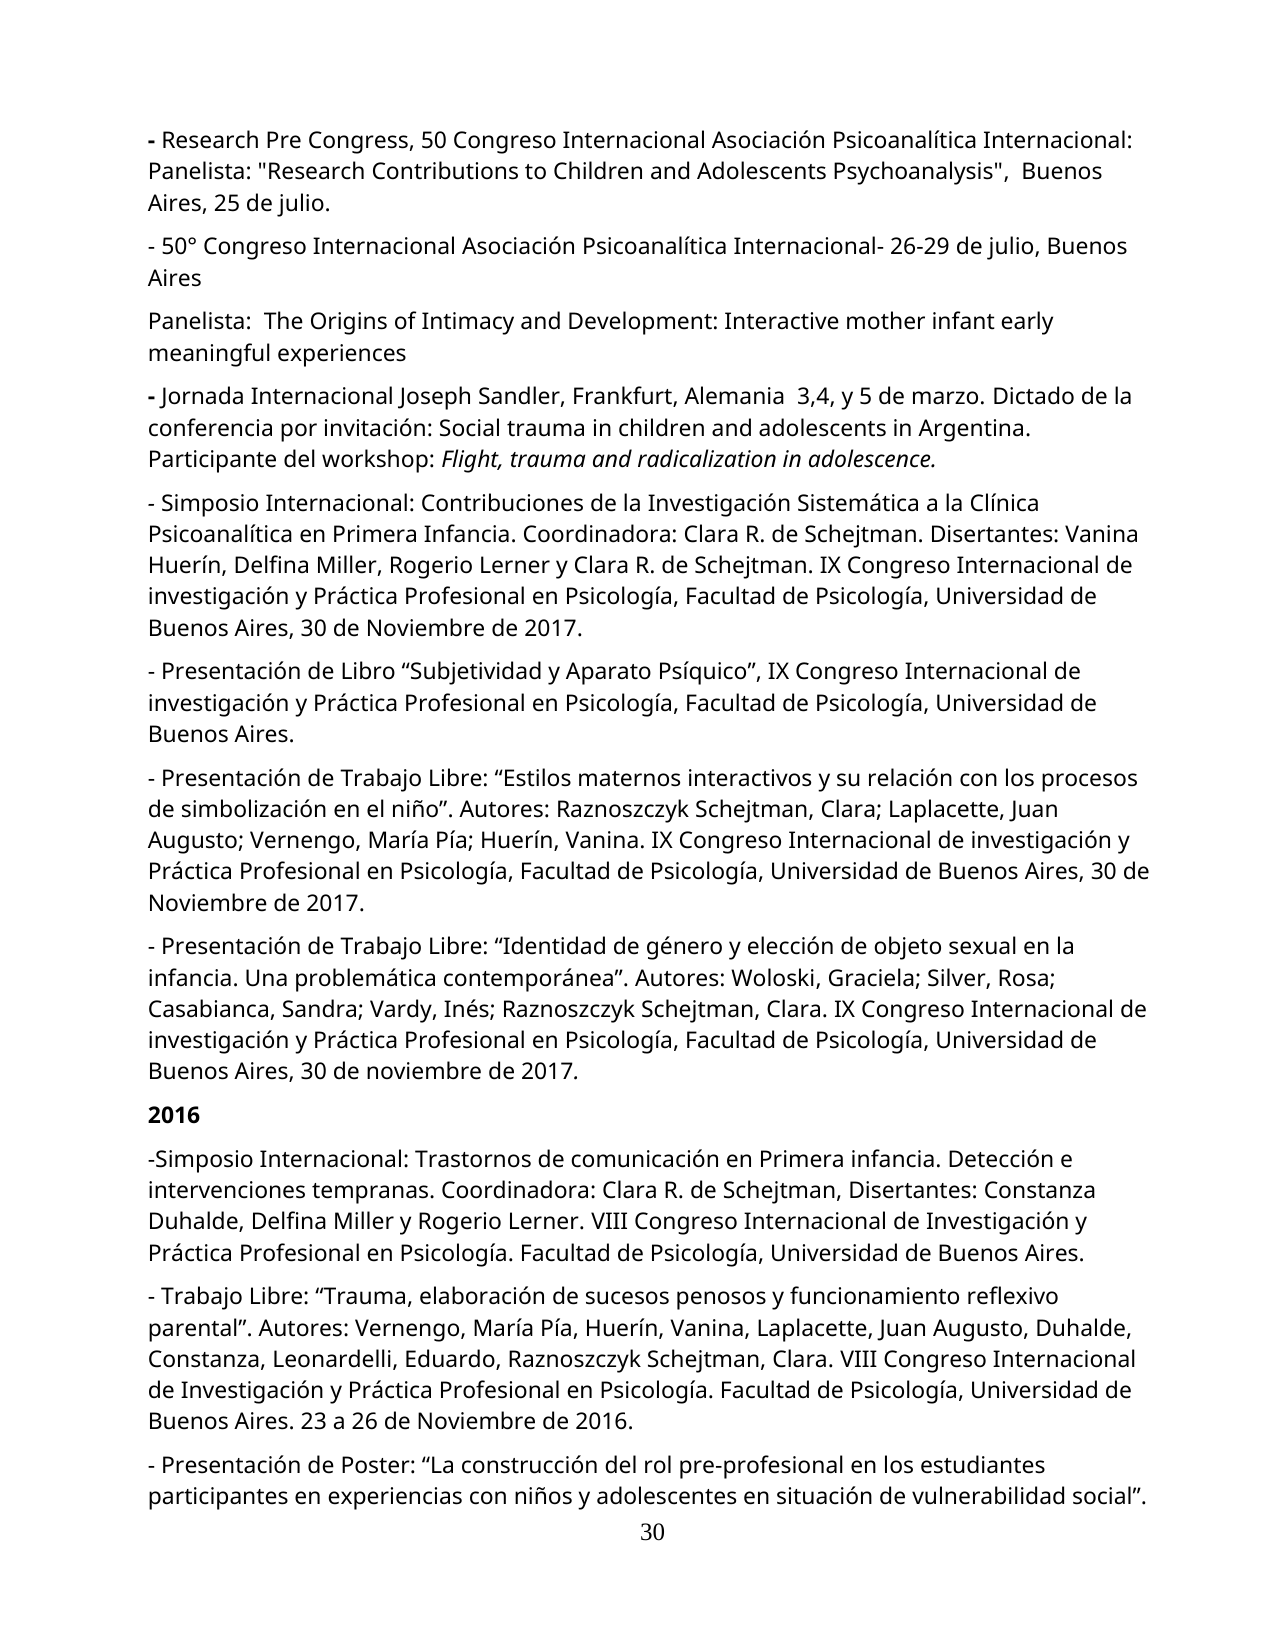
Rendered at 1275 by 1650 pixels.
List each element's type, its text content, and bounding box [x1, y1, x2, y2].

text Panelista: The Origins of Intimacy and Development: Interactive mother infant early meaningful experiences [148, 305, 1157, 368]
text - Simposio Internacional: Contribuciones de la Investigación Sistemática a la Clínica Psicoanalítica en Primera Infancia. Coordinadora: Clara R. de Schejtman. Disertantes: Vanina Huerín, Delfina Miller, Rogerio Lerner y Clara R. de Schejtman. IX Congreso Internacional de investigación y Práctica Profesional en Psicología, Facultad de Psicología, Universidad de Buenos Aires, 30 de Noviembre de 2017. [148, 487, 1157, 643]
text - Jornada Internacional Joseph Sandler, Frankfurt, Alemania 3,4, y 5 de marzo. Dictado de la conferencia por invitación: Social trauma in children and adolescents in Argentina. Participante del workshop: Flight, trauma and radicalization in adolescence. [148, 380, 1157, 474]
text - Presentación de Trabajo Libre: “Identidad de género y elección de objeto sexual en la infancia. Una problemática contemporánea”. Autores: Woloski, Graciela; Silver, Rosa; Casabianca, Sandra; Vardy, Inés; Raznoszczyk Schejtman, Clara. IX Congreso Internacional de investigación y Práctica Profesional en Psicología, Facultad de Psicología, Universidad de Buenos Aires, 30 de noviembre de 2017. [148, 930, 1157, 1087]
text - Presentación de Trabajo Libre: “Estilos maternos interactivos y su relación con los procesos de simbolización en el niño”. Autores: Raznoszczyk Schejtman, Clara; Laplacette, Juan Augusto; Vernengo, María Pía; Huerín, Vanina. IX Congreso Internacional de investigación y Práctica Profesional en Psicología, Facultad de Psicología, Universidad de Buenos Aires, 30 de Noviembre de 2017. [148, 762, 1157, 918]
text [148, 1449, 1157, 1512]
text - Presentación de Libro “Subjetividad y Aparato Psíquico”, IX Congreso Internacional de investigación y Práctica Profesional en Psicología, Facultad de Psicología, Universidad de Buenos Aires. [148, 655, 1157, 749]
text 2016 [148, 1099, 1157, 1130]
text - Trabajo Libre: “Trauma, elaboración de sucesos penosos y funcionamiento reflexivo parental”. Autores: Vernengo, María Pía, Huerín, Vanina, Laplacette, Juan Augusto, Duhalde, Constanza, Leonardelli, Eduardo, Raznoszczyk Schejtman, Clara. VIII Congreso Internacional de Investigación y Práctica Profesional en Psicología. Facultad de Psicología, Universidad de Buenos Aires. 23 a 26 de Noviembre de 2016. [148, 1280, 1157, 1437]
text - 50° Congreso Internacional Asociación Psicoanalítica Internacional- 26-29 de julio, Buenos Aires [148, 230, 1157, 293]
text -Simposio Internacional: Trastornos de comunicación en Primera infancia. Detección e intervenciones tempranas. Coordinadora: Clara R. de Schejtman, Disertantes: Constanza Duhalde, Delfina Miller y Rogerio Lerner. VIII Congreso Internacional de Investigación y Práctica Profesional en Psicología. Facultad de Psicología, Universidad de Buenos Aires. [148, 1143, 1157, 1268]
text - Research Pre Congress, 50 Congreso Internacional Asociación Psicoanalítica Internacional: Panelista: "Research Contributions to Children and Adolescents Psychoanalysis", Buenos Aires, 25 de julio. [148, 124, 1157, 218]
